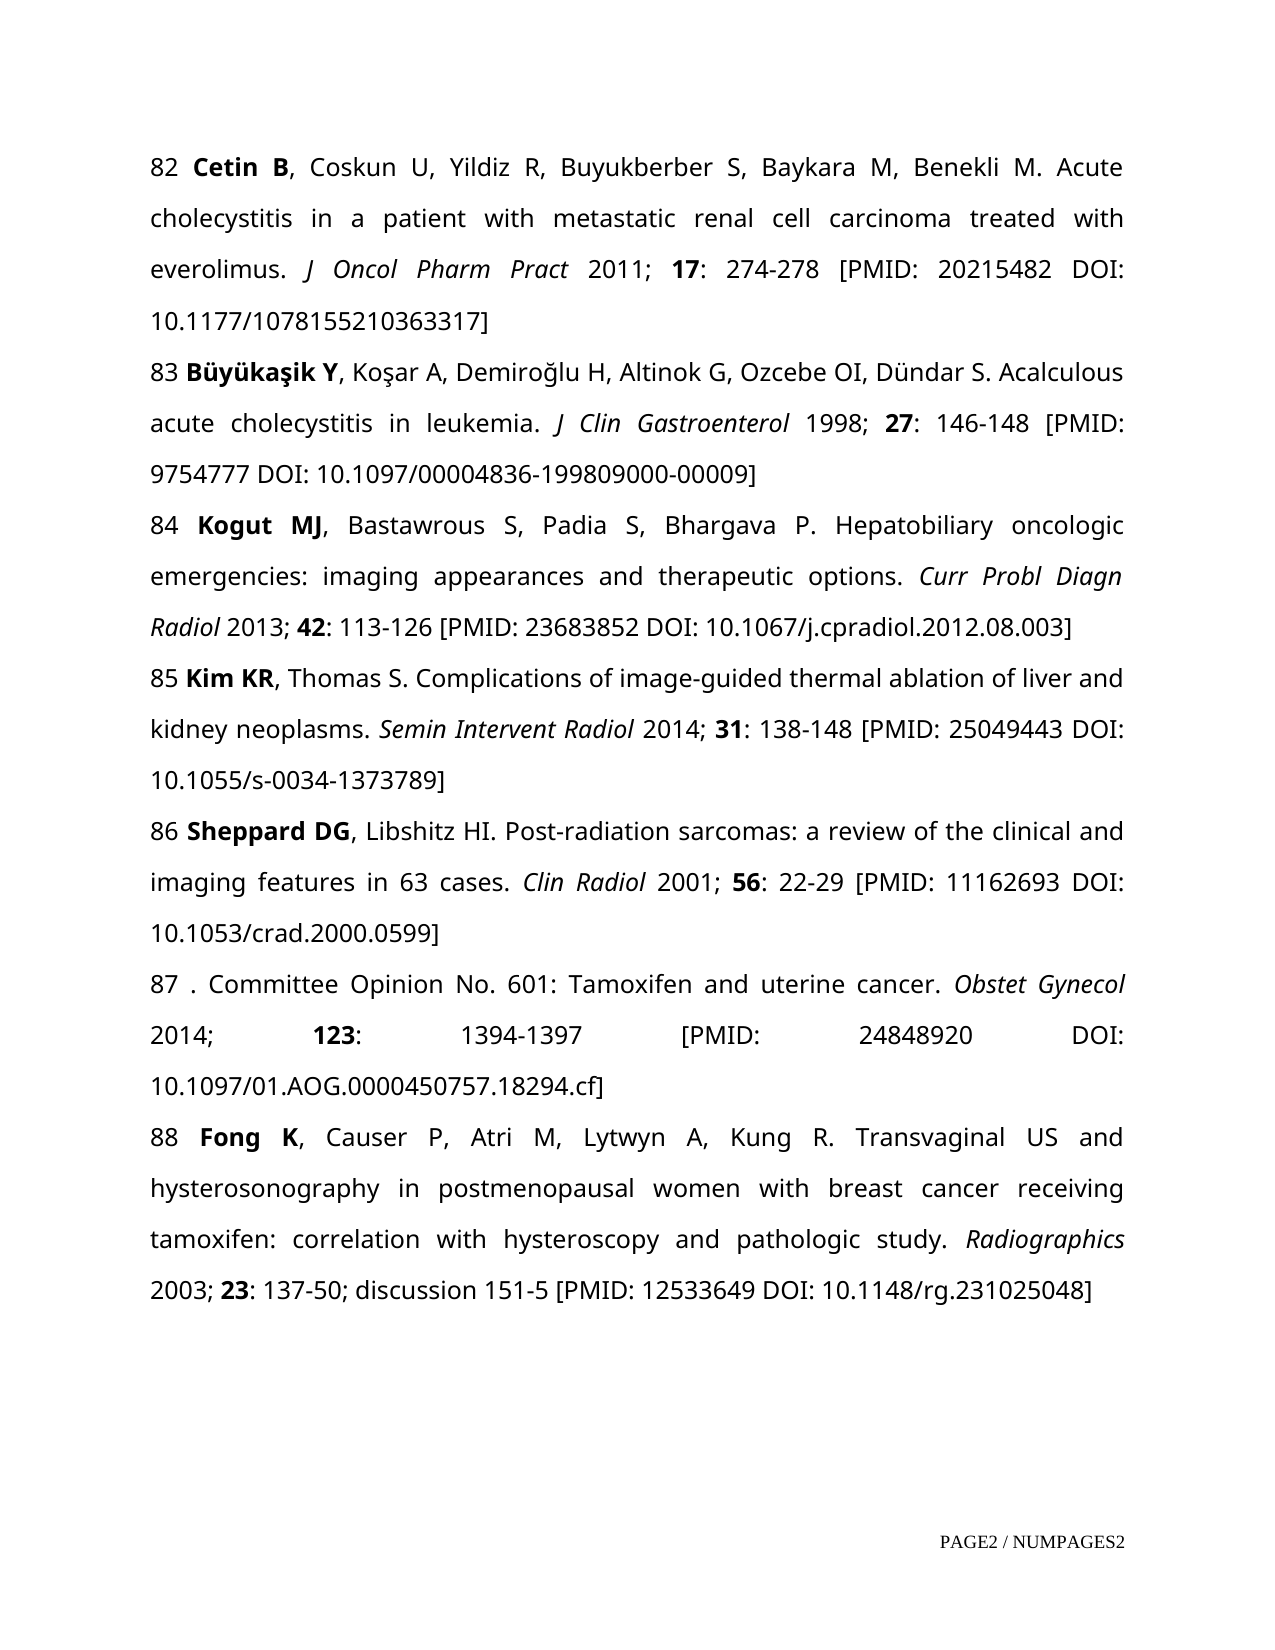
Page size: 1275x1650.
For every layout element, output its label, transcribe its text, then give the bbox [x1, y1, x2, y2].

text 84 Kogut MJ, Bastawrous S, Padia S, Bhargava P. Hepatobiliary oncologic emergencies: imaging appearances and therapeutic options. Curr Probl Diagn Radiol 2013; 42: 113-126 [PMID: 23683852 DOI: 10.1067/j.cpradiol.2012.08.003] [150, 507, 1125, 643]
text 88 Fong K, Causer P, Atri M, Lytwyn A, Kung R. Transvaginal US and hysterosonography in postmenopausal women with breast cancer receiving tamoxifen: correlation with hysteroscopy and pathologic study. Radiographics 2003; 23: 137-50; discussion 151-5 [PMID: 12533649 DOI: 10.1148/rg.231025048] [150, 1120, 1125, 1307]
text 86 Sheppard DG, Libshitz HI. Post-radiation sarcomas: a review of the clinical and imaging features in 63 cases. Clin Radiol 2001; 56: 22-29 [PMID: 11162693 DOI: 10.1053/crad.2000.0599] [150, 813, 1125, 950]
text 87 . Committee Opinion No. 601: Tamoxifen and uterine cancer. Obstet Gynecol 2014; 123: 1394-1397 [PMID: 24848920 DOI: 10.1097/01.AOG.0000450757.18294.cf] [150, 967, 1125, 1103]
text 85 Kim KR, Thomas S. Complications of image-guided thermal ablation of liver and kidney neoplasms. Semin Intervent Radiol 2014; 31: 138-148 [PMID: 25049443 DOI: 10.1055/s-0034-1373789] [150, 660, 1125, 797]
text 82 Cetin B, Coskun U, Yildiz R, Buyukberber S, Baykara M, Benekli M. Acute cholecystitis in a patient with metastatic renal cell carcinoma treated with everolimus. J Oncol Pharm Pract 2011; 17: 274-278 [PMID: 20215482 DOI: 10.1177/1078155210363317] [150, 150, 1125, 337]
text 83 Büyükaşik Y, Koşar A, Demiroğlu H, Altinok G, Ozcebe OI, Dündar S. Acalculous acute cholecystitis in leukemia. J Clin Gastroenterol 1998; 27: 146-148 [PMID: 9754777 DOI: 10.1097/00004836-199809000-00009] [150, 354, 1125, 490]
